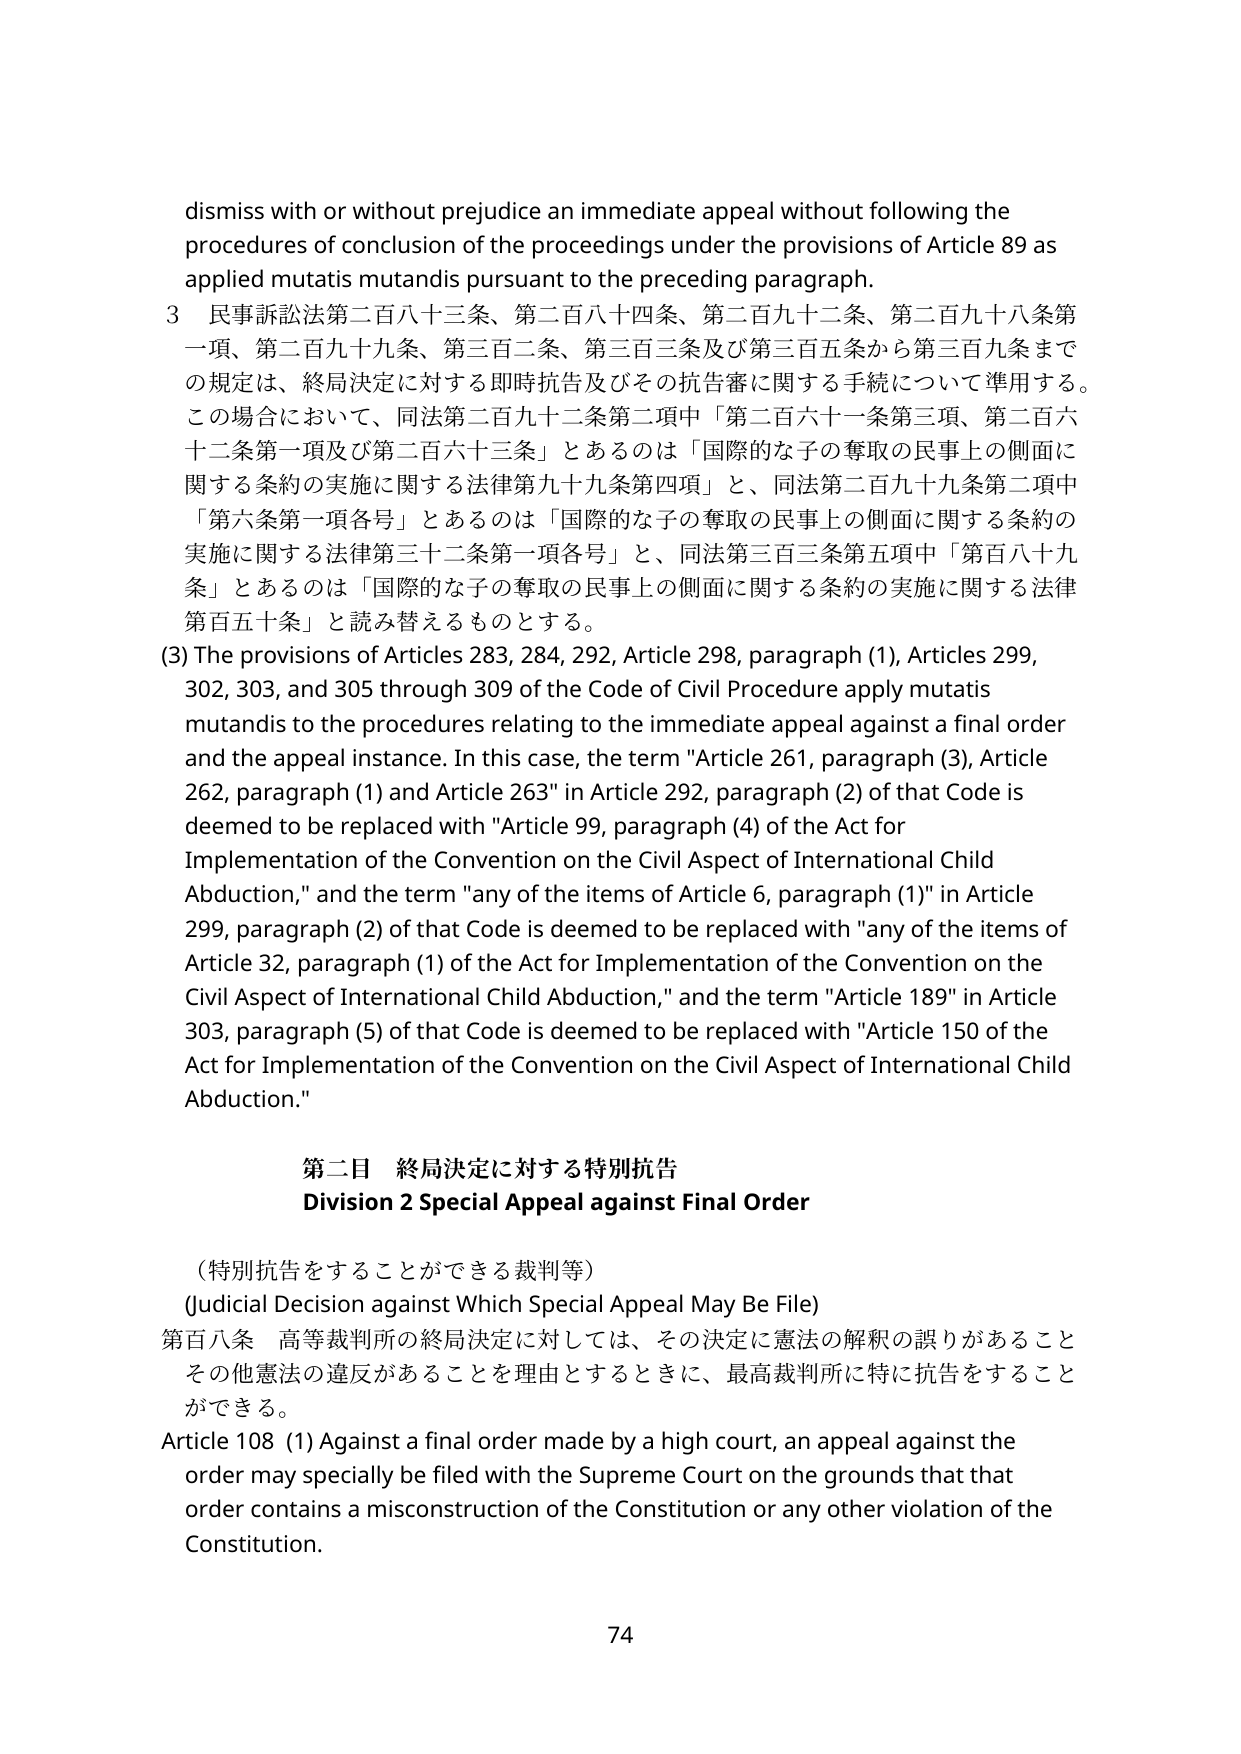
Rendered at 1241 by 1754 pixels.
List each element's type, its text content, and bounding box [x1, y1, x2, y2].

text Division 2 Special Appeal against Final Order [298, 1184, 1079, 1219]
text ３ 民事訴訟法第二百八十三条、第二百八十四条、第二百九十二条、第二百九十八条第一項、第二百九十九条、第三百二条、第三百三条及び第三百五条から第三百九条までの規定は、終局決定に対する即時抗告及びその抗告審に関する手続について準用する。この場合において、同法第二百九十二条第二項中「第二百六十一条第三項、第二百六十二条第一項及び第二百六十三条」とあるのは「国際的な子の奪取の民事上の側面に関する条約の実施に関する法律第九十九条第四項」と、同法第二百九十九条第二項中「第六条第一項各号」とあるのは「国際的な子の奪取の民事上の側面に関する条約の実施に関する法律第三十二条第一項各号」と、同法第三百三条第五項中「第百八十九条」とあるのは「国際的な子の奪取の民事上の側面に関する条約の実施に関する法律第百五十条」と読み替えるものとする。 [161, 296, 1079, 638]
text Article 108 (1) Against a final order made by a high court, an appeal against the order may specially be filed with the Supreme Court on the grounds that that order contains a misconstruction of the Constitution or any other violation of the Constitution. [161, 1424, 1079, 1560]
text 第百八条 高等裁判所の終局決定に対しては、その決定に憲法の解釈の誤りがあることその他憲法の違反があることを理由とするときに、最高裁判所に特に抗告をすることができる。 [161, 1321, 1079, 1424]
text (3) The provisions of Articles 283, 284, 292, Article 298, paragraph (1), Articles 299, 302, 303, and 305 through 309 of the Code of Civil Procedure apply mutatis mutandis to the procedures relating to the immediate appeal against a final order and the appeal instance. In this case, the term "Article 261, paragraph (3), Article 262, paragraph (1) and Article 263" in Article 292, paragraph (2) of that Code is deemed to be replaced with "Article 99, paragraph (4) of the Act for Implementation of the Convention on the Civil Aspect of International Child Abduction," and the term "any of the items of Article 6, paragraph (1)" in Article 299, paragraph (2) of that Code is deemed to be replaced with "any of the items of Article 32, paragraph (1) of the Act for Implementation of the Convention on the Civil Aspect of International Child Abduction," and the term "Article 189" in Article 303, paragraph (5) of that Code is deemed to be replaced with "Article 150 of the Act for Implementation of the Convention on the Civil Aspect of International Child Abduction." [161, 638, 1079, 1116]
text 第二目 終局決定に対する特別抗告 [298, 1150, 1079, 1184]
text (Judicial Decision against Which Special Appeal May Be File) [184, 1287, 1079, 1321]
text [161, 194, 1079, 296]
text （特別抗告をすることができる裁判等） [184, 1253, 1079, 1287]
